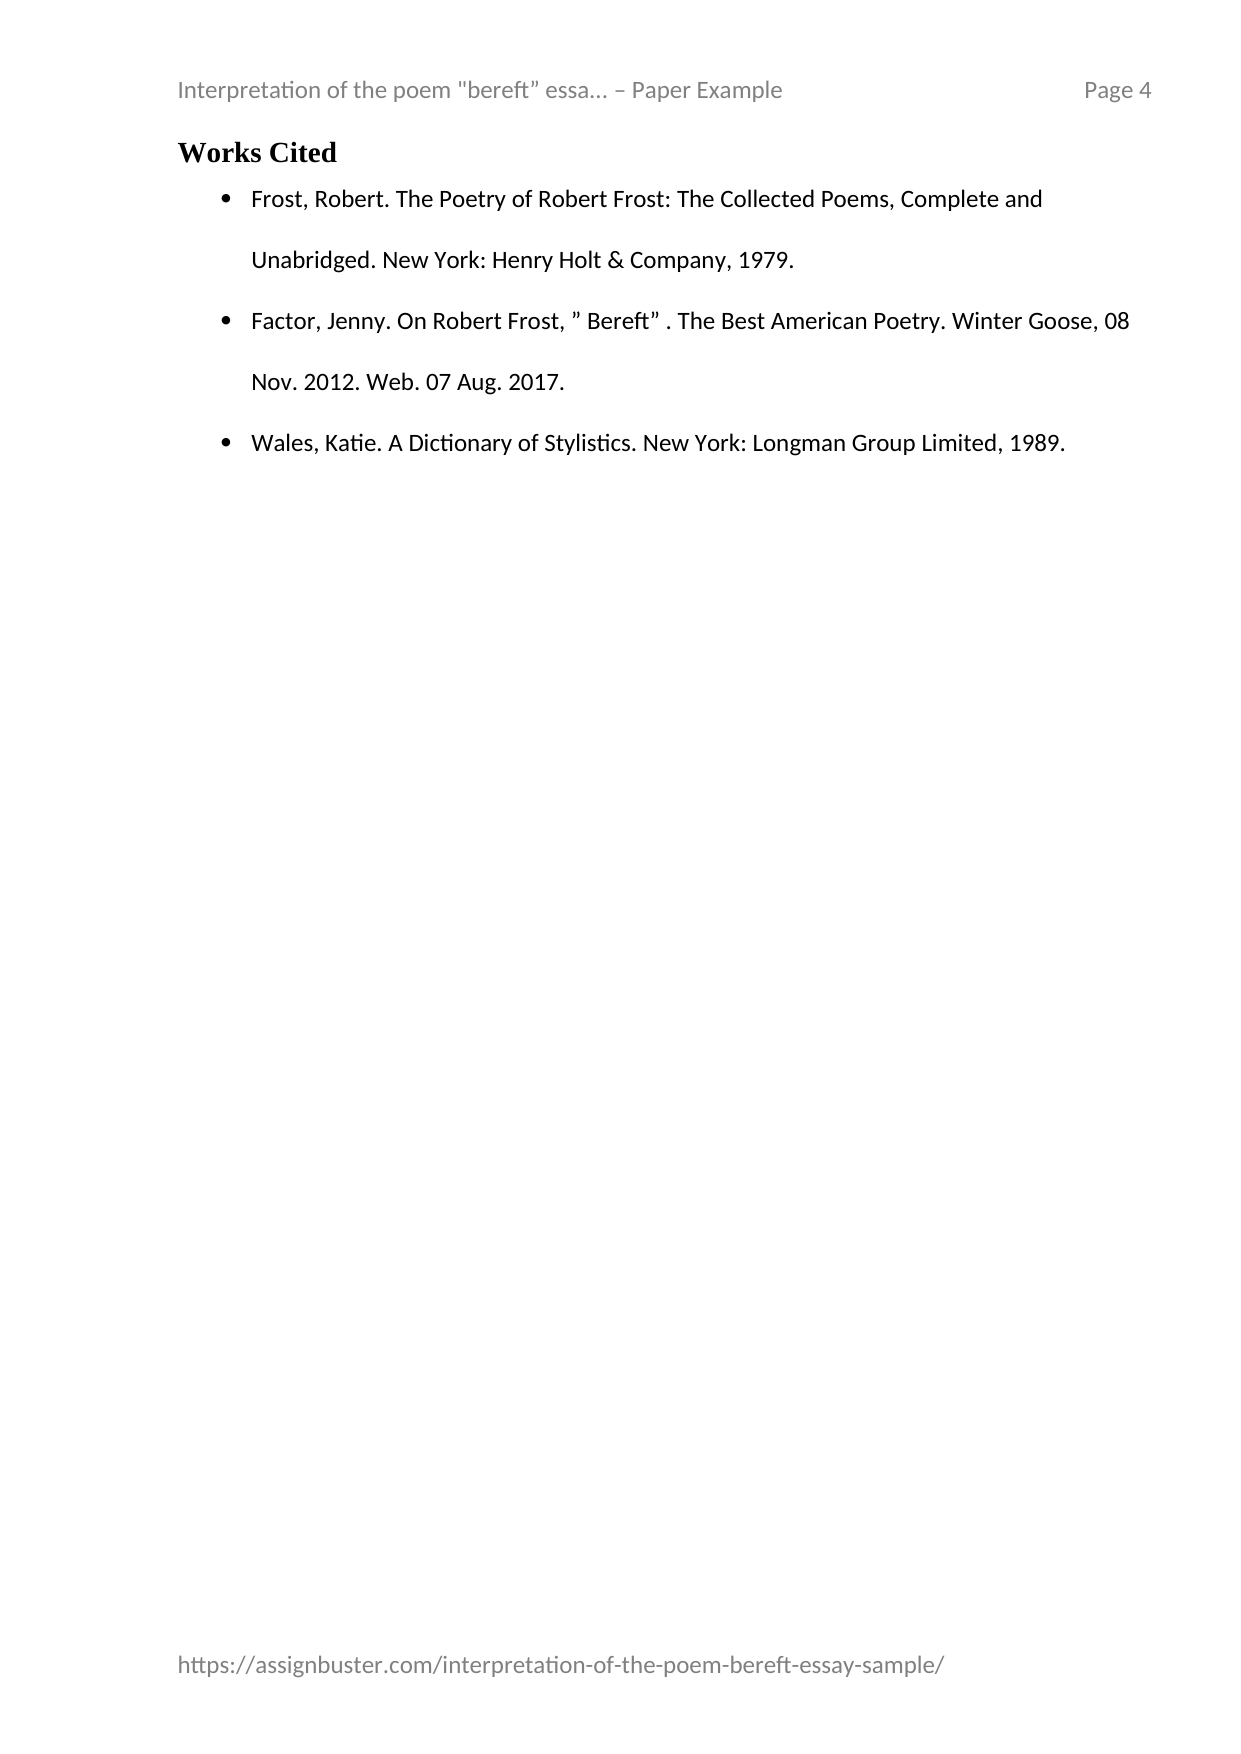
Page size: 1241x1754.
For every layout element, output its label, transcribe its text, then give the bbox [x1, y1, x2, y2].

list Frost, Robert. The Poetry of Robert Frost: The Collected Poems, Complete and Unabridged. New York: Henry Holt & Company, 1979. [222, 183, 1152, 275]
subtitle Works Cited [177, 135, 1152, 168]
list Factor, Jenny. On Robert Frost, ” Bereft” . The Best American Poetry. Winter Goose, 08 Nov. 2012. Web. 07 Aug. 2017. [222, 306, 1152, 397]
list Wales, Katie. A Dictionary of Stylistics. New York: Longman Group Limited, 1989. [222, 428, 1152, 458]
